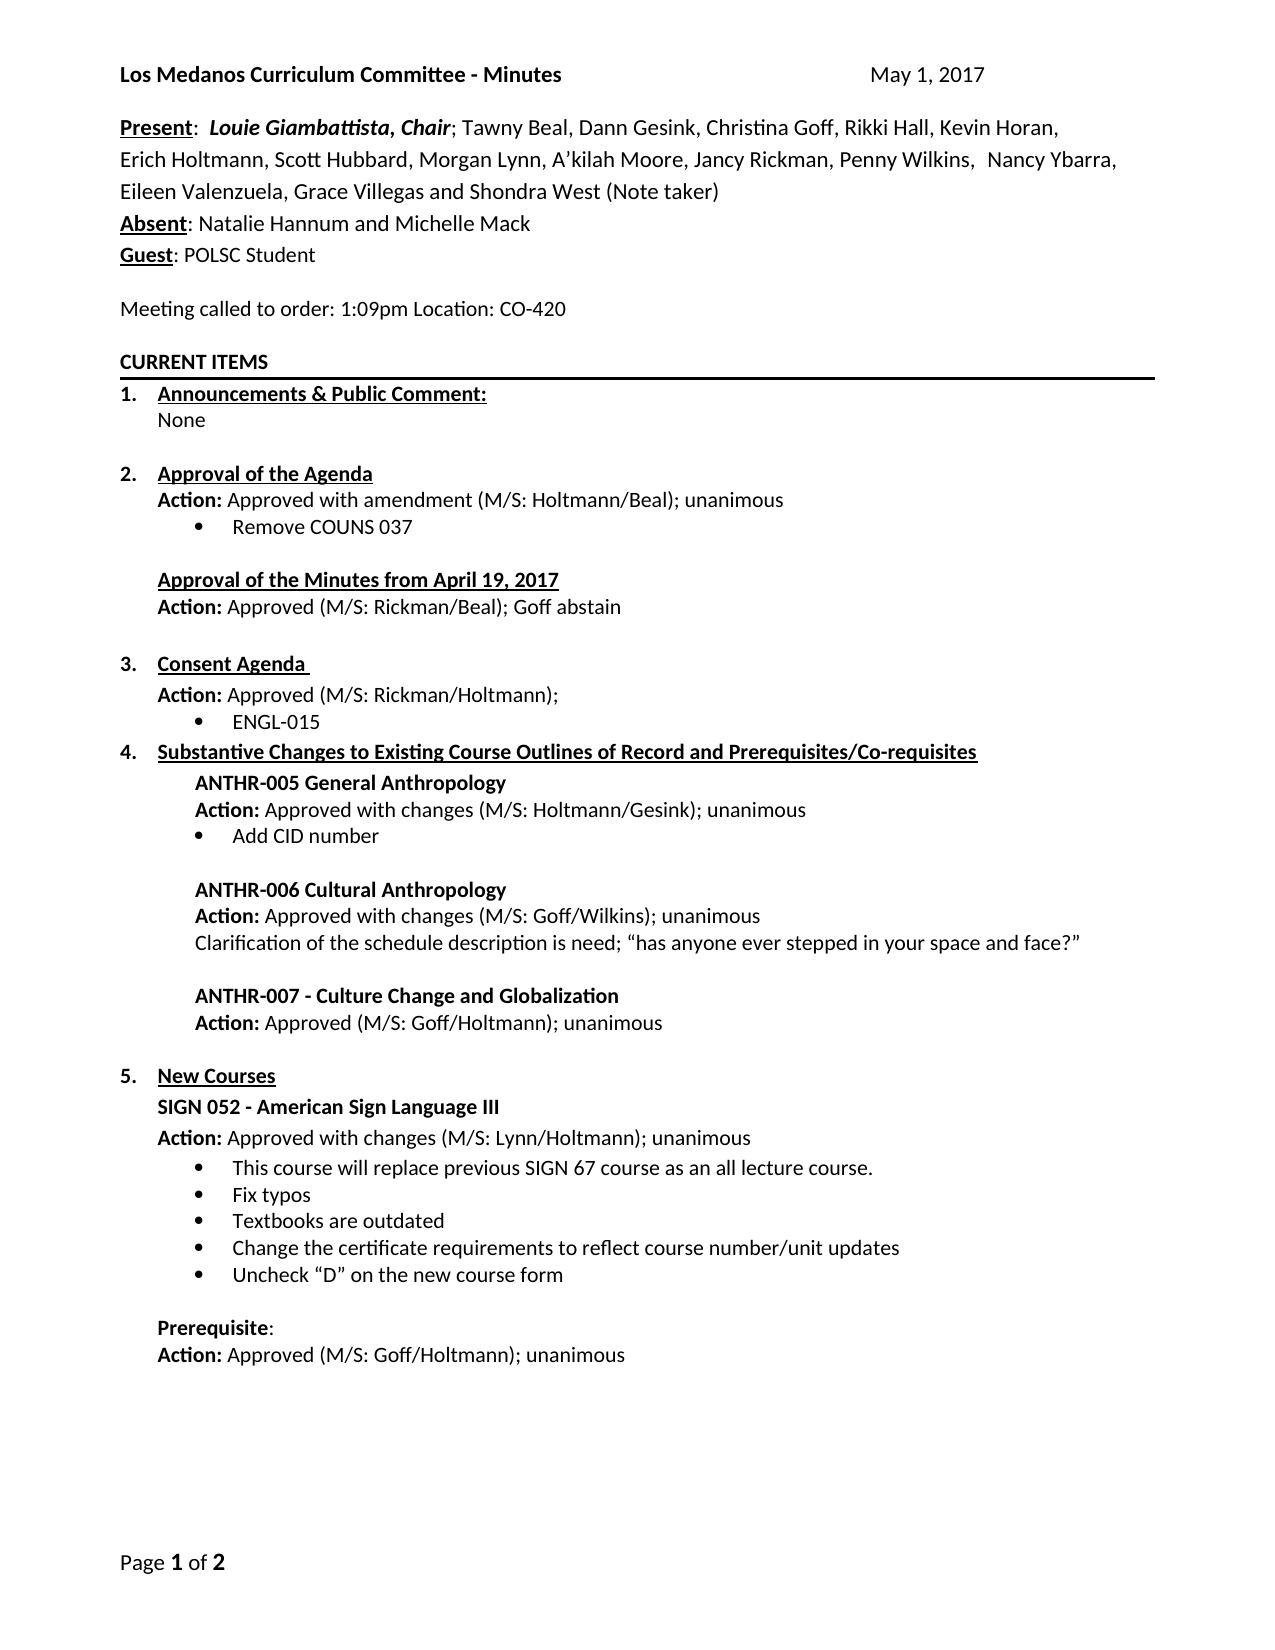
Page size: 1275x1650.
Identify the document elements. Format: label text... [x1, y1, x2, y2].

list Approval of the Minutes from April 19, 2017 [157, 567, 1155, 593]
list Add CID number [195, 822, 1155, 849]
list New Courses [120, 1062, 1155, 1089]
list Action: Approved (M/S: Rickman/Holtmann); [157, 681, 1155, 708]
list Remove COUNS 037 [195, 513, 1155, 540]
list Action: Approved with changes (M/S: Lynn/Holtmann); unanimous [157, 1124, 1155, 1150]
text Action: Approved (M/S: Rickman/Beal); Goff abstain [120, 593, 1155, 620]
text Present: Louie Giambattista, Chair; Tawny Beal, Dann Gesink, Christina Goff, Rikki Hall, Kevin Horan, [120, 113, 1155, 141]
list Change the certificate requirements to reflect course number/unit updates [195, 1234, 1155, 1261]
list Action: Approved with changes (M/S: Goff/Wilkins); unanimous [195, 902, 1155, 929]
text Action: Approved (M/S: Goff/Holtmann); unanimous [120, 1341, 1155, 1368]
list Clarification of the schedule description is need; “has anyone ever stepped in your space and face?” [195, 929, 1155, 956]
list Consent Agenda [120, 651, 1155, 677]
list Prerequisite: [157, 1314, 1155, 1341]
list ANTHR-006 Cultural Anthropology [195, 876, 1155, 902]
list Fix typos [195, 1181, 1155, 1208]
text Erich Holtmann, Scott Hubbard, Morgan Lynn, A’kilah Moore, Jancy Rickman, Penny Wilkins, Nancy Ybarra, Eileen Valenzuela, Grace Villegas and Shondra West (Note taker) [120, 145, 1155, 205]
text Absent: Natalie Hannum and Michelle Mack [120, 209, 1155, 237]
list Action: Approved (M/S: Goff/Holtmann); unanimous [195, 1009, 1155, 1036]
list Announcements & Public Comment: [120, 380, 1155, 407]
list Approval of the Agenda [120, 460, 1155, 487]
text CURRENT ITEMS [120, 348, 1155, 377]
list ANTHR-005 General Anthropology [195, 769, 1155, 796]
list SIGN 052 - American Sign Language III [157, 1093, 1155, 1120]
text None [157, 407, 1155, 433]
list Substantive Changes to Existing Course Outlines of Record and Prerequisites/Co-requisites [120, 738, 1155, 765]
text Guest: POLSC Student [120, 241, 1155, 268]
list ANTHR-007 - Culture Change and Globalization [195, 982, 1155, 1009]
text Meeting called to order: 1:09pm Location: CO-420 [120, 295, 1155, 321]
list ENGL-015 [195, 708, 1155, 734]
list Action: Approved with changes (M/S: Holtmann/Gesink); unanimous [195, 796, 1155, 822]
list This course will replace previous SIGN 67 course as an all lecture course. [195, 1154, 1155, 1181]
list Uncheck “D” on the new course form [195, 1261, 1155, 1288]
text Action: Approved with amendment (M/S: Holtmann/Beal); unanimous [157, 487, 1155, 513]
list Textbooks are outdated [195, 1208, 1155, 1234]
